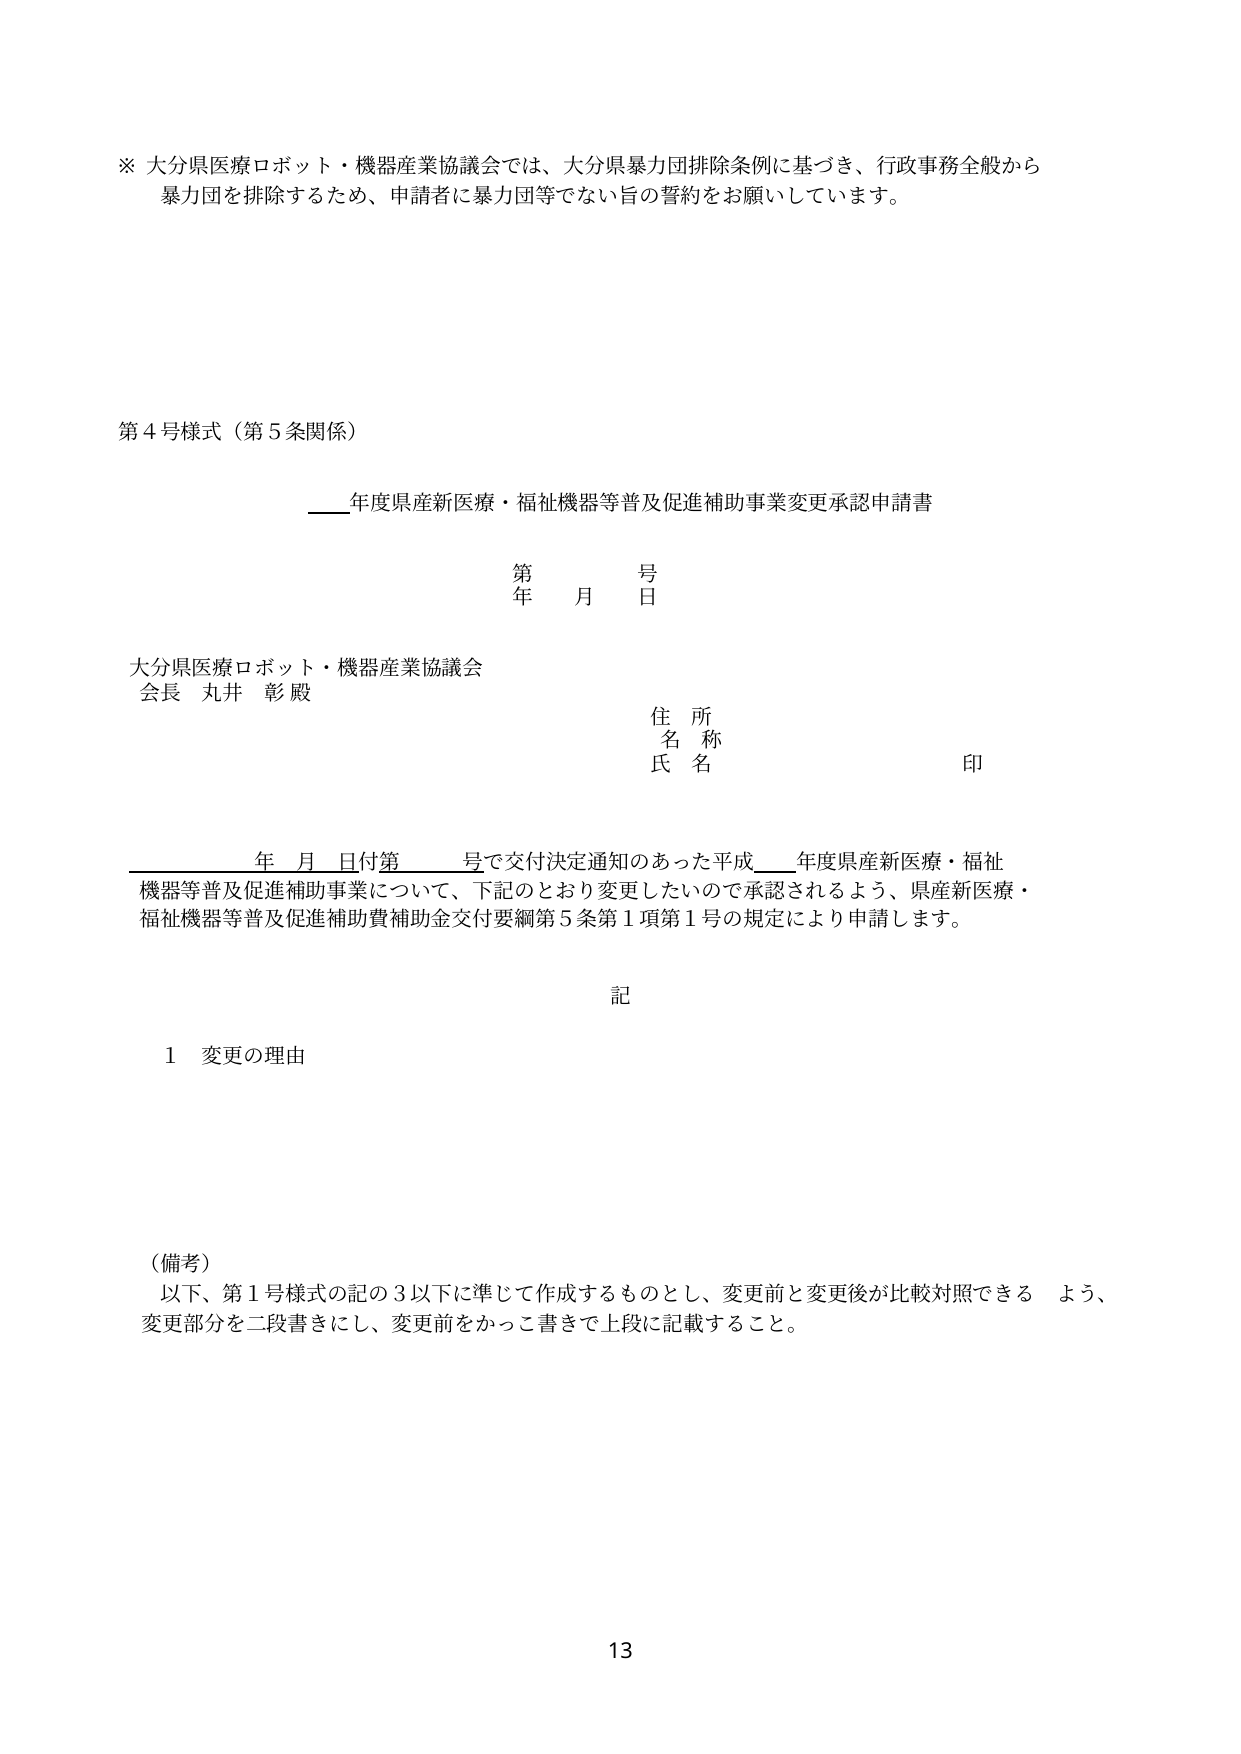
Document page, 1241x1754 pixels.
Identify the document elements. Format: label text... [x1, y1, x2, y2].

text 以下、第１号様式の記の３以下に準じて作成するものとし、変更前と変更後が比較対照できる よう、変更部分を二段書きにし、変更前をかっこ書きで上段に記載すること。 [118, 1278, 1122, 1337]
text 氏 名 印 [118, 752, 1122, 776]
text （備考） [118, 1248, 1122, 1278]
text ※ 大分県医療ロボット・機器産業協議会では、大分県暴力団排除条例に基づき、行政事務全般から [118, 149, 1122, 179]
text 暴力団を排除するため、申請者に暴力団等でない旨の誓約をお願いしています。 [118, 179, 1122, 209]
text 会長 丸井 彰 殿 [118, 680, 1122, 705]
text 第 号 [118, 562, 1122, 586]
text 機器等普及促進補助事業について、下記のとおり変更したいので承認されるよう、県産新医療・ [118, 875, 1122, 904]
text 年 月 日 [118, 586, 1122, 609]
text 第４号様式（第５条関係） [118, 421, 1122, 444]
text 福祉機器等普及促進補助費補助金交付要綱第５条第１項第１号の規定により申請します。 [118, 904, 1122, 932]
text 年 月 日付第 号で交付決定通知のあった平成 年度県産新医療・福祉 [118, 847, 1122, 875]
text 大分県医療ロボット・機器産業協議会 [118, 656, 1122, 680]
text 記 [118, 979, 1122, 1009]
text １ 変更の理由 [118, 1039, 1122, 1069]
text 年度県産新医療・福祉機器等普及促進補助事業変更承認申請書 [118, 492, 1122, 515]
text 名 称 [118, 729, 1122, 752]
text 住 所 [118, 705, 1122, 729]
